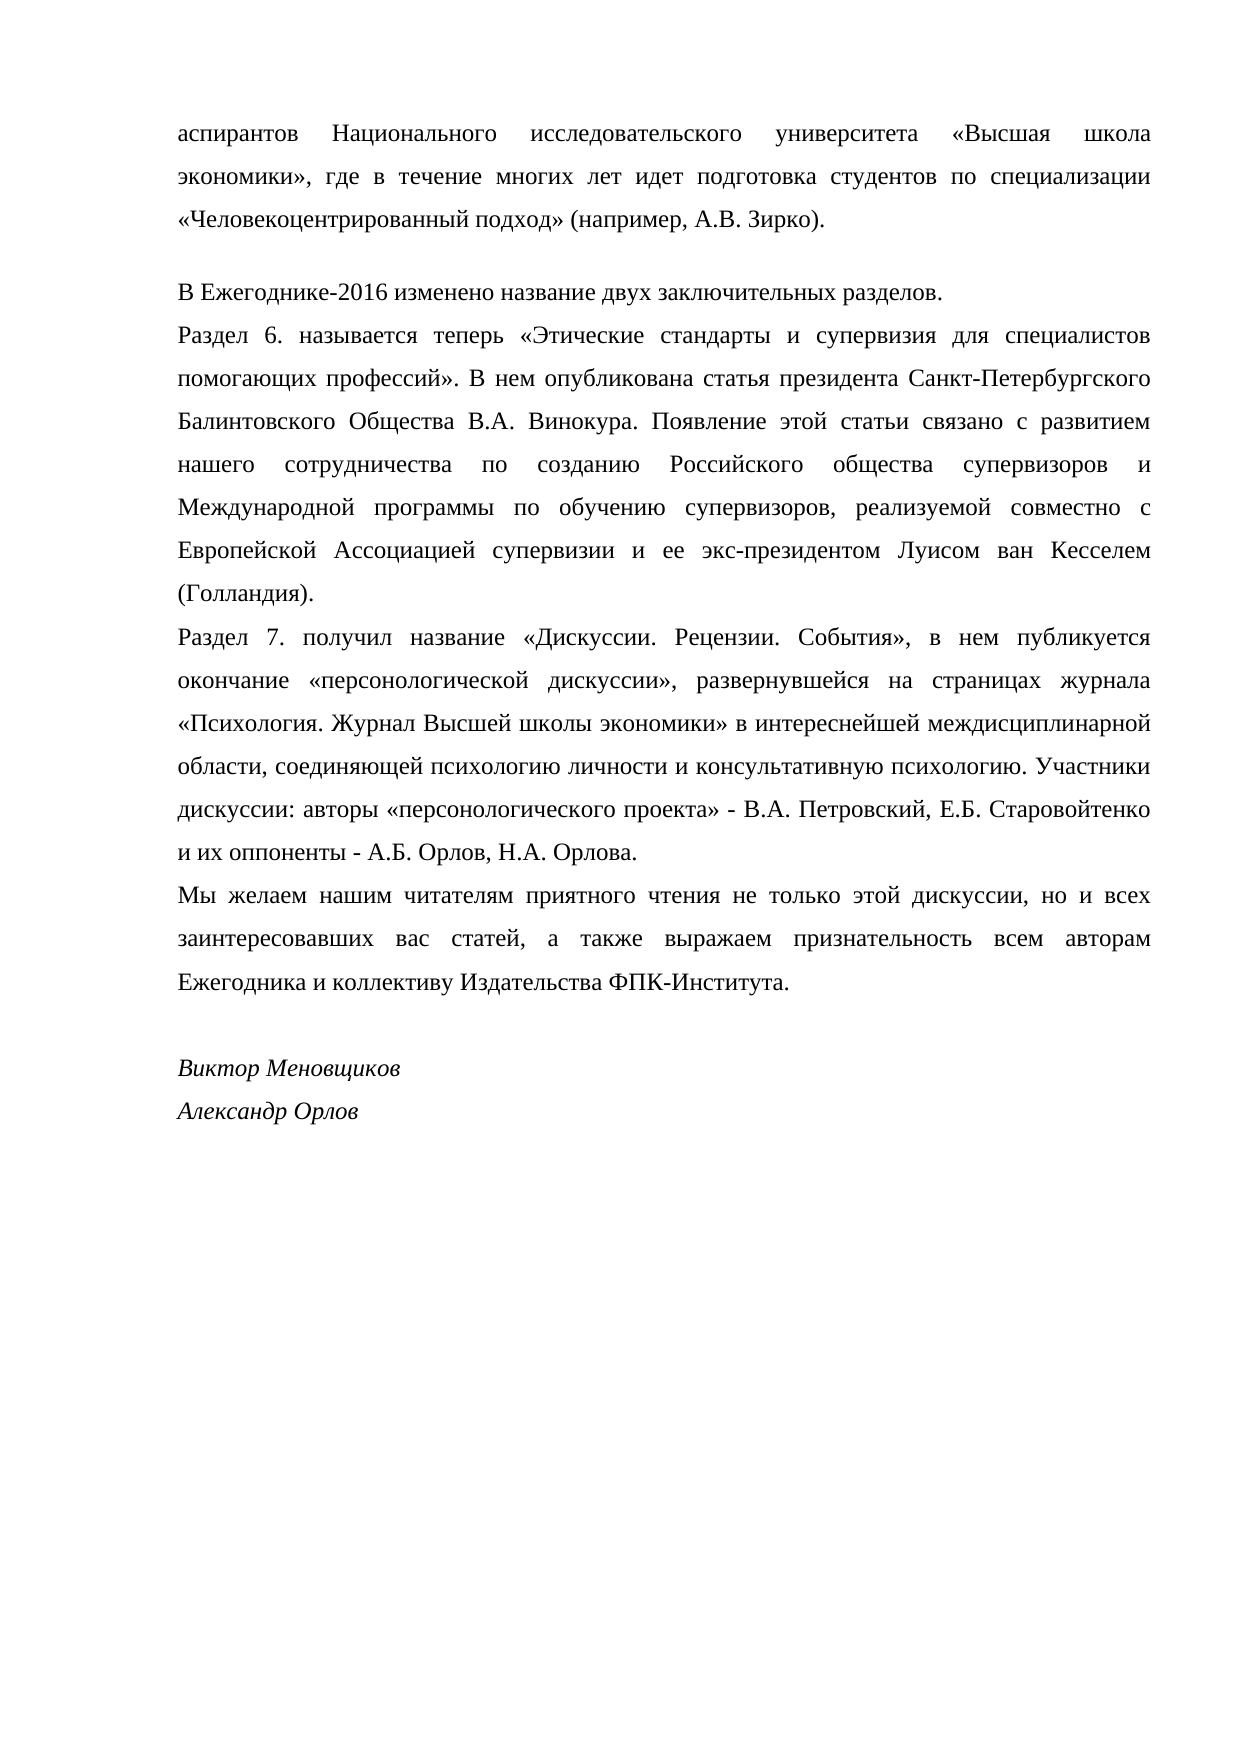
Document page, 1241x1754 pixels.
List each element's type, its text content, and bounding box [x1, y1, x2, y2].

text Раздел 7. получил название «Дискуссии. Рецензии. События», в нем публикуется окончание «персонологической дискуссии», развернувшейся на страницах журнала «Психология. Журнал Высшей школы экономики» в интереснейшей междисциплинарной области, соединяющей психологию личности и консультативную психологию. Участники дискуссии: авторы «персонологического проекта» - В.А. Петровский, Е.Б. Старовойтенко и их оппоненты - А.Б. Орлов, Н.А. Орлова. [177, 622, 1152, 866]
text Александр Орлов [177, 1096, 1152, 1125]
text В Ежегоднике-2016 изменено название двух заключительных разделов. [177, 277, 1152, 305]
text Мы желаем нашим читателям приятного чтения не только этой дискуссии, но и всех заинтересовавших вас статей, а также выражаем признательность всем авторам Ежегодника и коллективу Издательства ФПК-Института. [177, 880, 1152, 995]
text Раздел 6. называется теперь «Этические стандарты и супервизия для специалистов помогающих профессий». В нем опубликована статья президента Санкт-Петербургского Балинтовского Общества В.А. Винокура. Появление этой статьи связано с развитием нашего сотрудничества по созданию Российского общества супервизоров и Международной программы по обучению супервизоров, реализуемой совместно с Европейской Ассоциацией супервизии и ее экс-президентом Луисом ван Кесселем (Голландия). [177, 320, 1152, 607]
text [177, 118, 1152, 233]
text Виктор Меновщиков [177, 1053, 1152, 1082]
